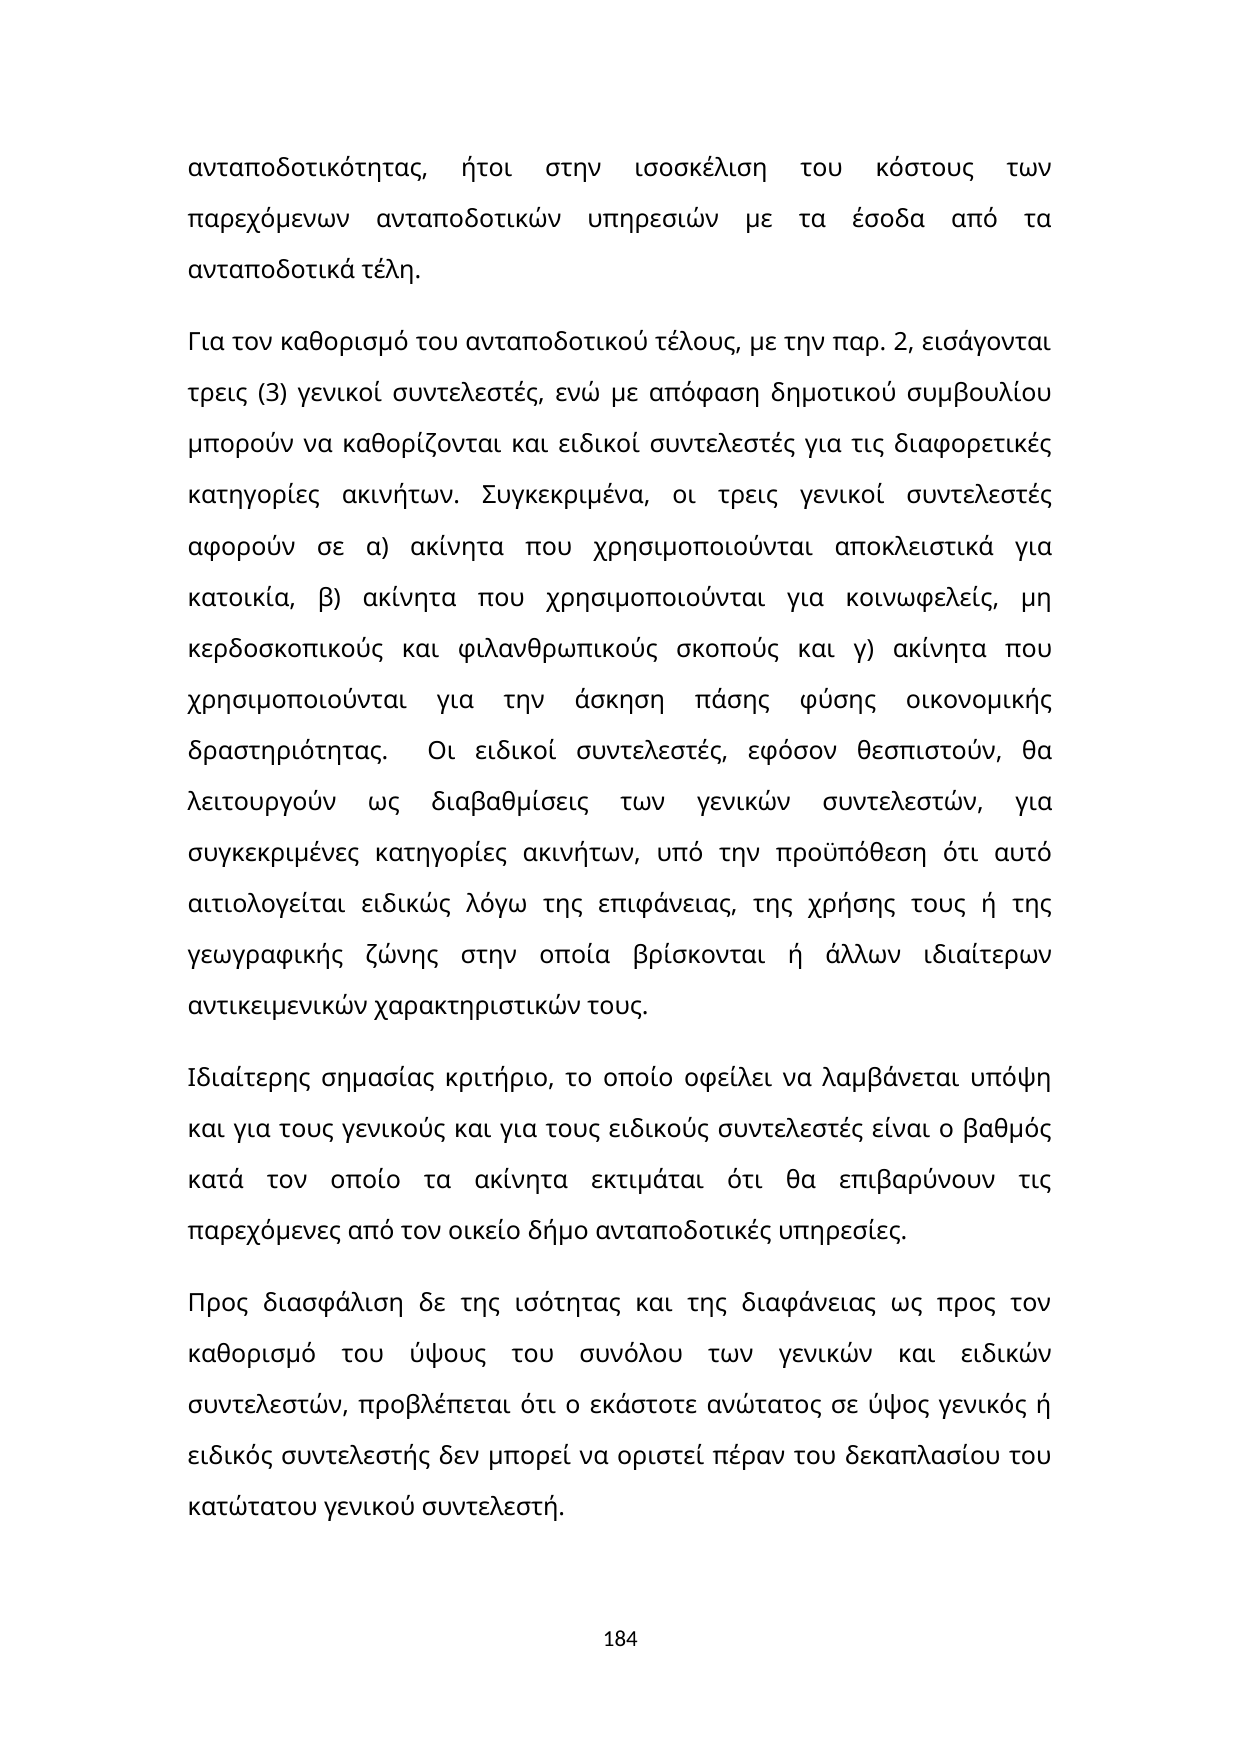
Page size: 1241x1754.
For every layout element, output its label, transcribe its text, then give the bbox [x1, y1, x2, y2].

text Ιδιαίτερης σημασίας κριτήριο, το οποίο οφείλει να λαμβάνεται υπόψη και για τους γενικούς και για τους ειδικούς συντελεστές είναι ο βαθμός κατά τον οποίο τα ακίνητα εκτιμάται ότι θα επιβαρύνουν τις παρεχόμενες από τον οικείο δήμο ανταποδοτικές υπηρεσίες. [187, 1059, 1053, 1247]
text Για τον καθορισμό του ανταποδοτικού τέλους, με την παρ. 2, εισάγονται τρεις (3) γενικοί συντελεστές, ενώ με απόφαση δημοτικού συμβουλίου μπορούν να καθορίζονται και ειδικοί συντελεστές για τις διαφορετικές κατηγορίες ακινήτων. Συγκεκριμένα, οι τρεις γενικοί συντελεστές αφορούν σε α) ακίνητα που χρησιμοποιούνται αποκλειστικά για κατοικία, β) ακίνητα που χρησιμοποιούνται για κοινωφελείς, μη κερδοσκοπικούς και φιλανθρωπικούς σκοπούς και γ) ακίνητα που χρησιμοποιούνται για την άσκηση πάσης φύσης οικονομικής δραστηριότητας. Οι ειδικοί συντελεστές, εφόσον θεσπιστούν, θα λειτουργούν ως διαβαθμίσεις των γενικών συντελεστών, για συγκεκριμένες κατηγορίες ακινήτων, υπό την προϋπόθεση ότι αυτό αιτιολογείται ειδικώς λόγω της επιφάνειας, της χρήσης τους ή της γεωγραφικής ζώνης στην οποία βρίσκονται ή άλλων ιδιαίτερων αντικειμενικών χαρακτηριστικών τους. [187, 324, 1053, 1022]
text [187, 150, 1053, 286]
text Προς διασφάλιση δε της ισότητας και της διαφάνειας ως προς τον καθορισμό του ύψους του συνόλου των γενικών και ειδικών συντελεστών, προβλέπεται ότι ο εκάστοτε ανώτατος σε ύψος γενικός ή ειδικός συντελεστής δεν μπορεί να οριστεί πέραν του δεκαπλασίου του κατώτατου γενικού συντελεστή. [187, 1284, 1053, 1523]
